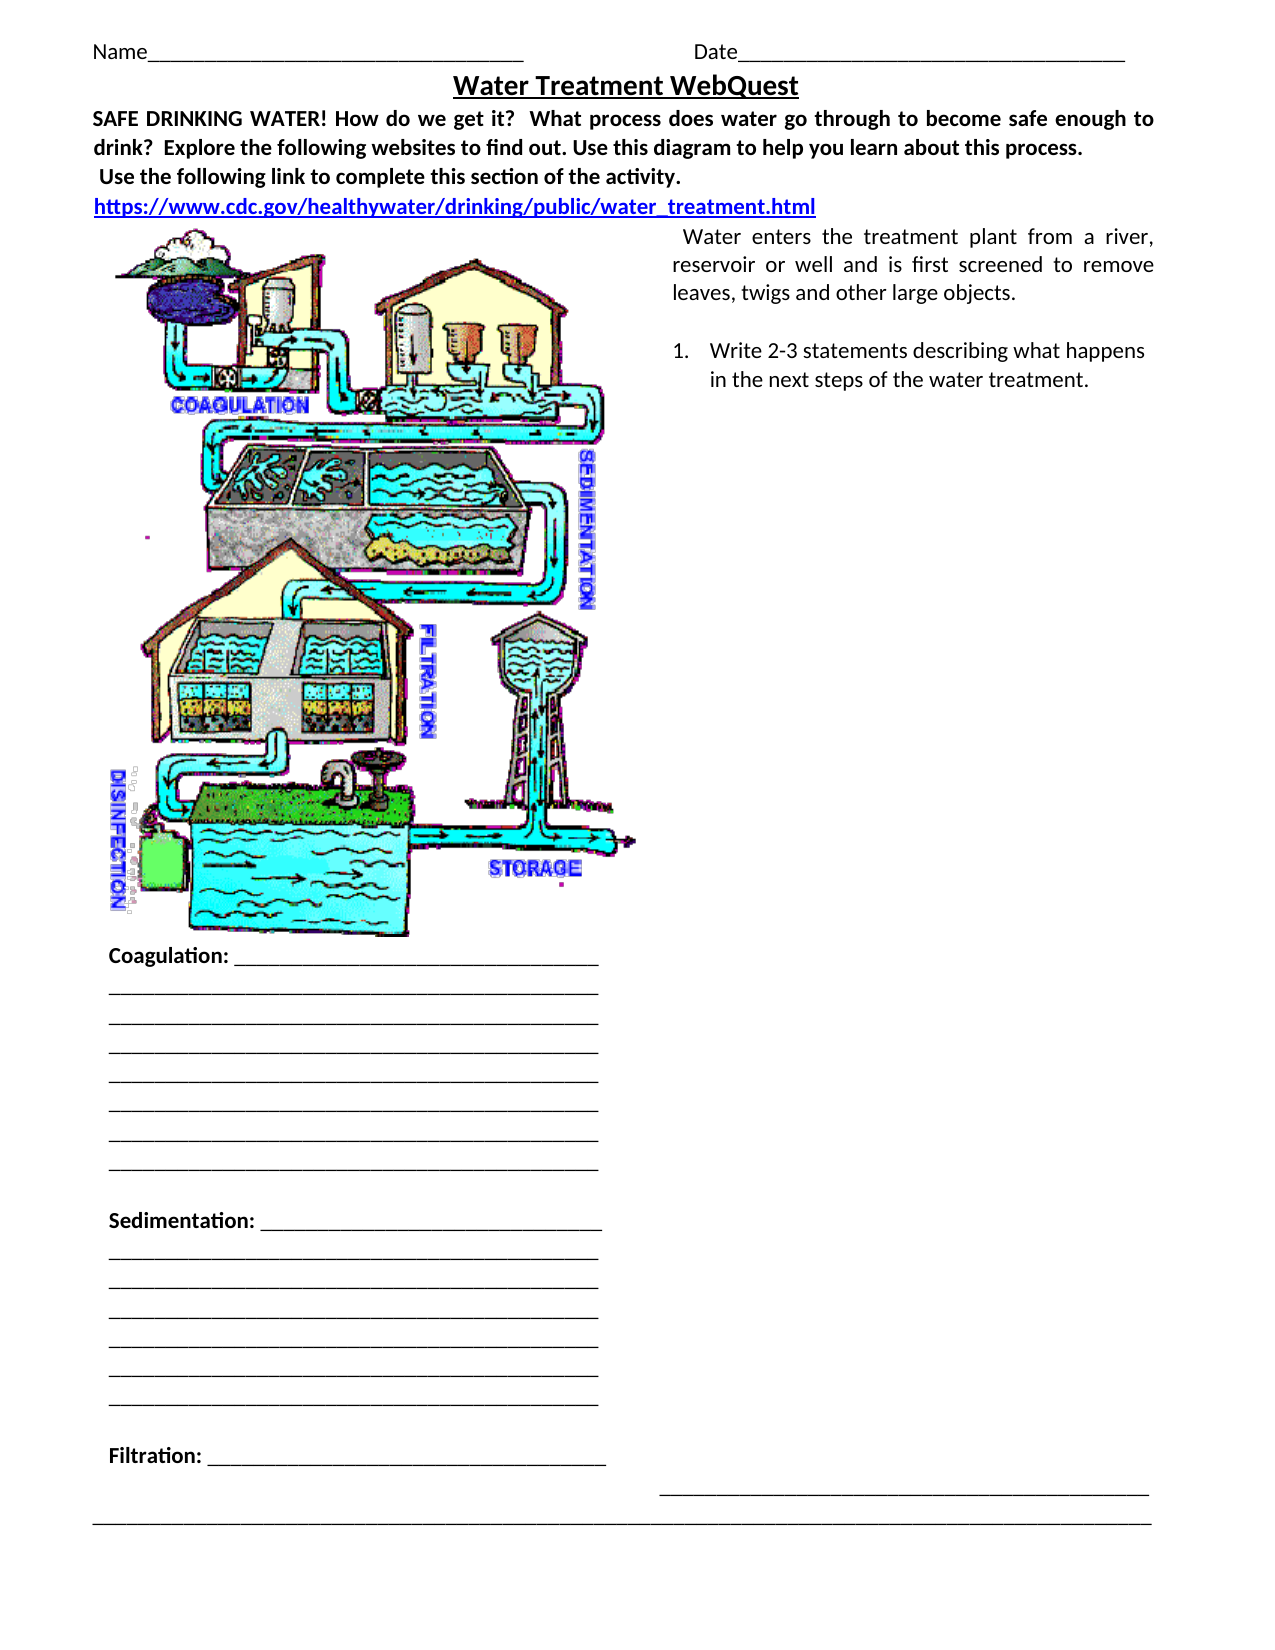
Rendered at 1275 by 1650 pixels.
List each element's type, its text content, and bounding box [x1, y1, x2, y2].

text Water enters the treatment plant from a river, reservoir or well and is first screened to remove leaves, twigs and other large objects. [109, 222, 1155, 306]
text Coagulation: ________________________________ [109, 941, 1160, 969]
text ___________________________________________ [109, 1264, 1160, 1292]
text ___________________________________________ [109, 1058, 1160, 1086]
text ___________________________________________ [109, 1323, 1160, 1351]
text ___________________________________________ [109, 1029, 1160, 1057]
text https://www.cdc.gov/healthywater/drinking/public/water_treatment.html [94, 192, 1160, 220]
text SAFE DRINKING WATER! How do we get it? What process does water go through to become safe enough to drink? Explore the following websites to find out. Use this diagram to help you learn about this process. [92, 104, 1157, 161]
text ___________________________________________ [109, 1352, 1160, 1380]
text ___________________________________________ [109, 1382, 1160, 1409]
text Water Treatment WebQuest [92, 67, 1160, 102]
text Sedimentation: ______________________________ [109, 1206, 1160, 1234]
list Write 2-3 statements describing what happens in the next steps of the water treatment. [639, 336, 1160, 393]
text ___________________________________________ [109, 1117, 1160, 1145]
text ___________________________________________ [109, 1294, 1160, 1322]
text ___________________________________________ [109, 1087, 1160, 1116]
text ___________________________________________ [109, 970, 1160, 998]
text Use the following link to complete this section of the activity. [94, 162, 1160, 190]
text ___________________________________________ [659, 1471, 1160, 1499]
text ___________________________________________ [109, 1146, 1160, 1174]
picture [108, 226, 639, 938]
text Name_________________________________ Date__________________________________ [92, 37, 1160, 66]
text ___________________________________________ [109, 1000, 1160, 1028]
text Filtration: ___________________________________ [109, 1441, 1160, 1469]
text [92, 1500, 1160, 1528]
text ___________________________________________ [109, 1235, 1160, 1263]
